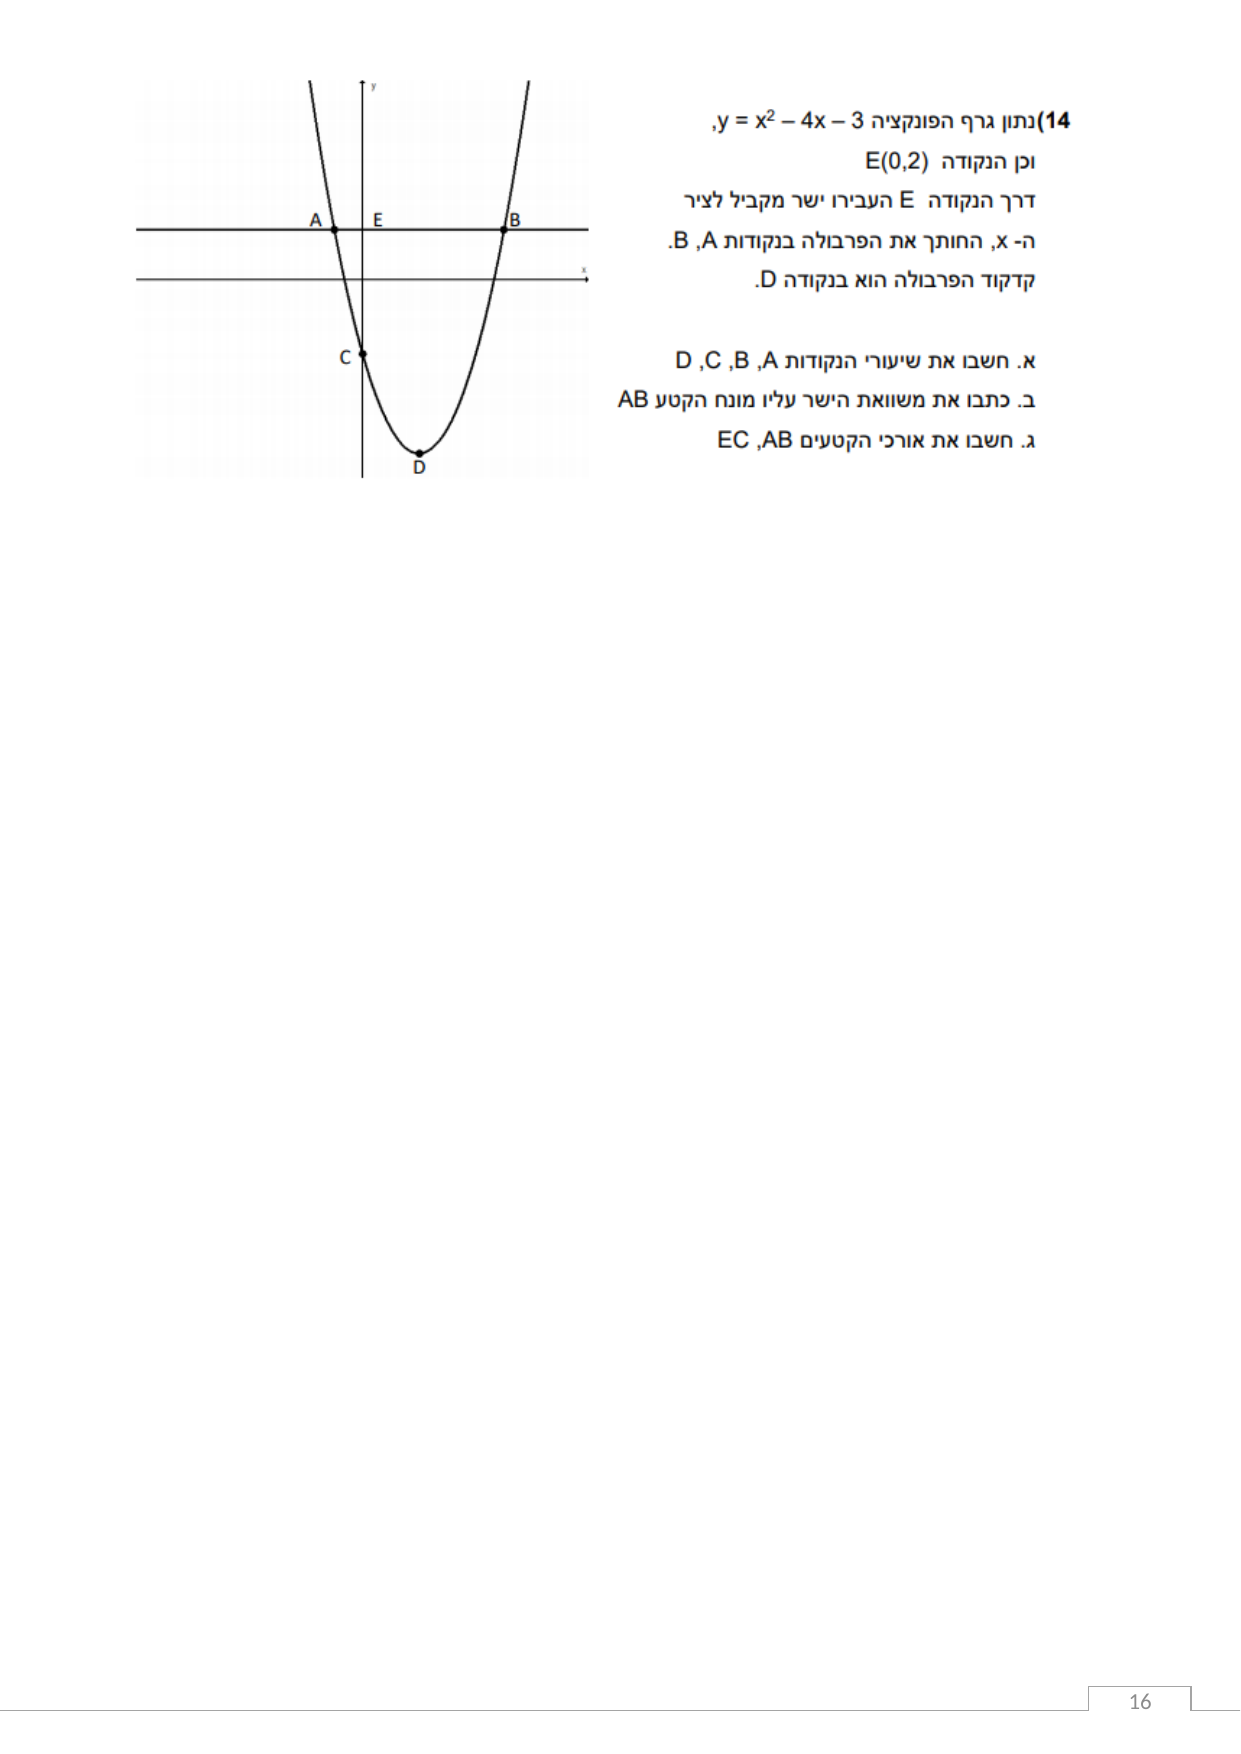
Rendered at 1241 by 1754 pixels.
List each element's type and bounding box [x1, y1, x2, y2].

picture [93, 56, 1153, 523]
